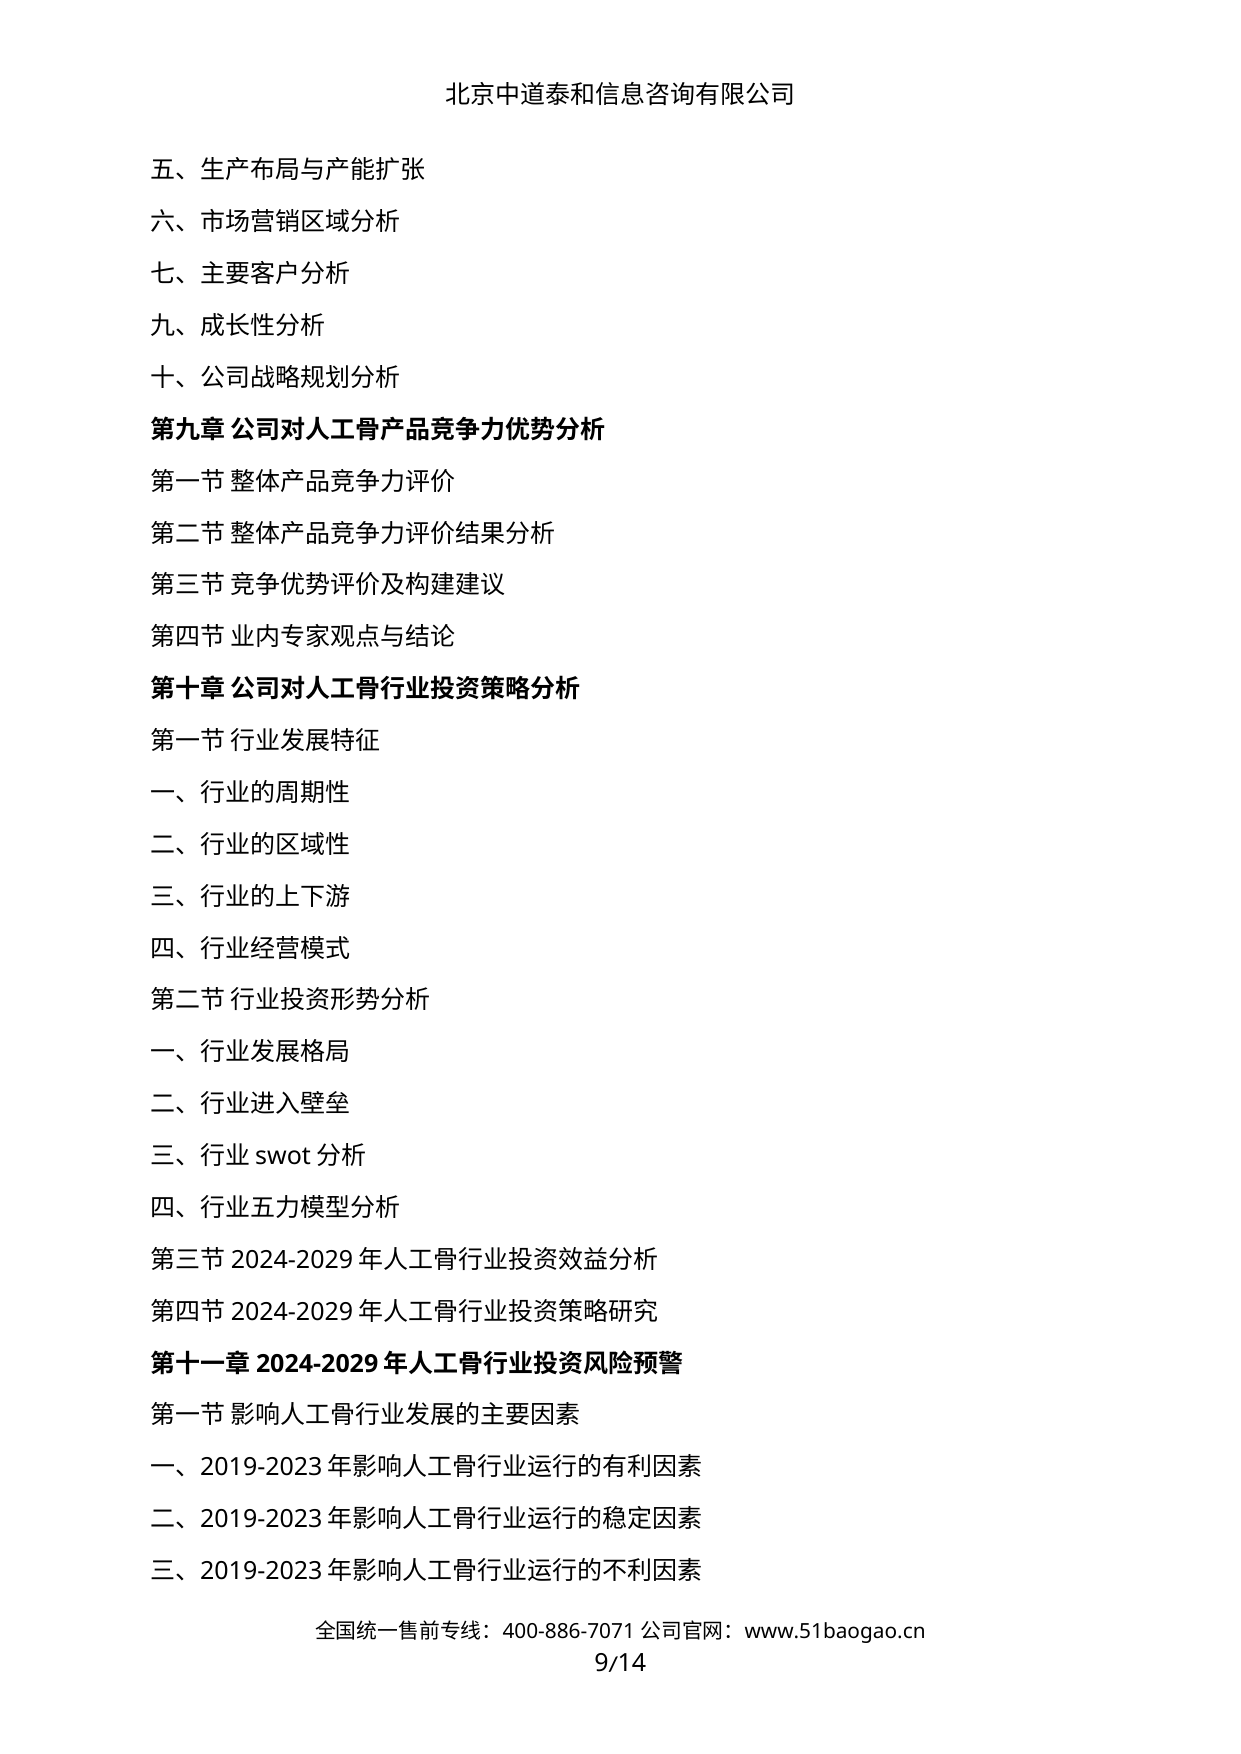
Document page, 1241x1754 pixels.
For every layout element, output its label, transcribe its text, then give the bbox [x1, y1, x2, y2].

text 三、行业swot分析 [150, 1136, 1090, 1172]
text 第三节 竞争优势评价及构建建议 [150, 565, 1090, 601]
text 第十一章 2024-2029年人工骨行业投资风险预警 [150, 1343, 1090, 1379]
text 二、2019-2023年影响人工骨行业运行的稳定因素 [150, 1499, 1090, 1535]
text 第十章 公司对人工骨行业投资策略分析 [150, 669, 1090, 705]
text 一、2019-2023年影响人工骨行业运行的有利因素 [150, 1447, 1090, 1483]
text 七、主要客户分析 [150, 254, 1090, 290]
text 第三节 2024-2029年人工骨行业投资效益分析 [150, 1239, 1090, 1276]
text 三、2019-2023年影响人工骨行业运行的不利因素 [150, 1551, 1090, 1587]
text 一、行业发展格局 [150, 1032, 1090, 1068]
text 第四节 业内专家观点与结论 [150, 617, 1090, 653]
text 第一节 影响人工骨行业发展的主要因素 [150, 1395, 1090, 1431]
text 十、公司战略规划分析 [150, 357, 1090, 394]
text 第二节 行业投资形势分析 [150, 980, 1090, 1016]
text 第一节 行业发展特征 [150, 721, 1090, 757]
text 四、行业五力模型分析 [150, 1187, 1090, 1224]
text 第一节 整体产品竞争力评价 [150, 461, 1090, 497]
text 二、行业进入壁垒 [150, 1084, 1090, 1120]
text 九、成长性分析 [150, 306, 1090, 342]
text 第四节 2024-2029年人工骨行业投资策略研究 [150, 1291, 1090, 1327]
text 第二节 整体产品竞争力评价结果分析 [150, 513, 1090, 549]
text 二、行业的区域性 [150, 824, 1090, 861]
text 三、行业的上下游 [150, 876, 1090, 912]
text 四、行业经营模式 [150, 928, 1090, 964]
text 五、生产布局与产能扩张 [150, 150, 1090, 186]
text 第九章 公司对人工骨产品竞争力优势分析 [150, 409, 1090, 446]
text 六、市场营销区域分析 [150, 202, 1090, 238]
text 一、行业的周期性 [150, 772, 1090, 809]
